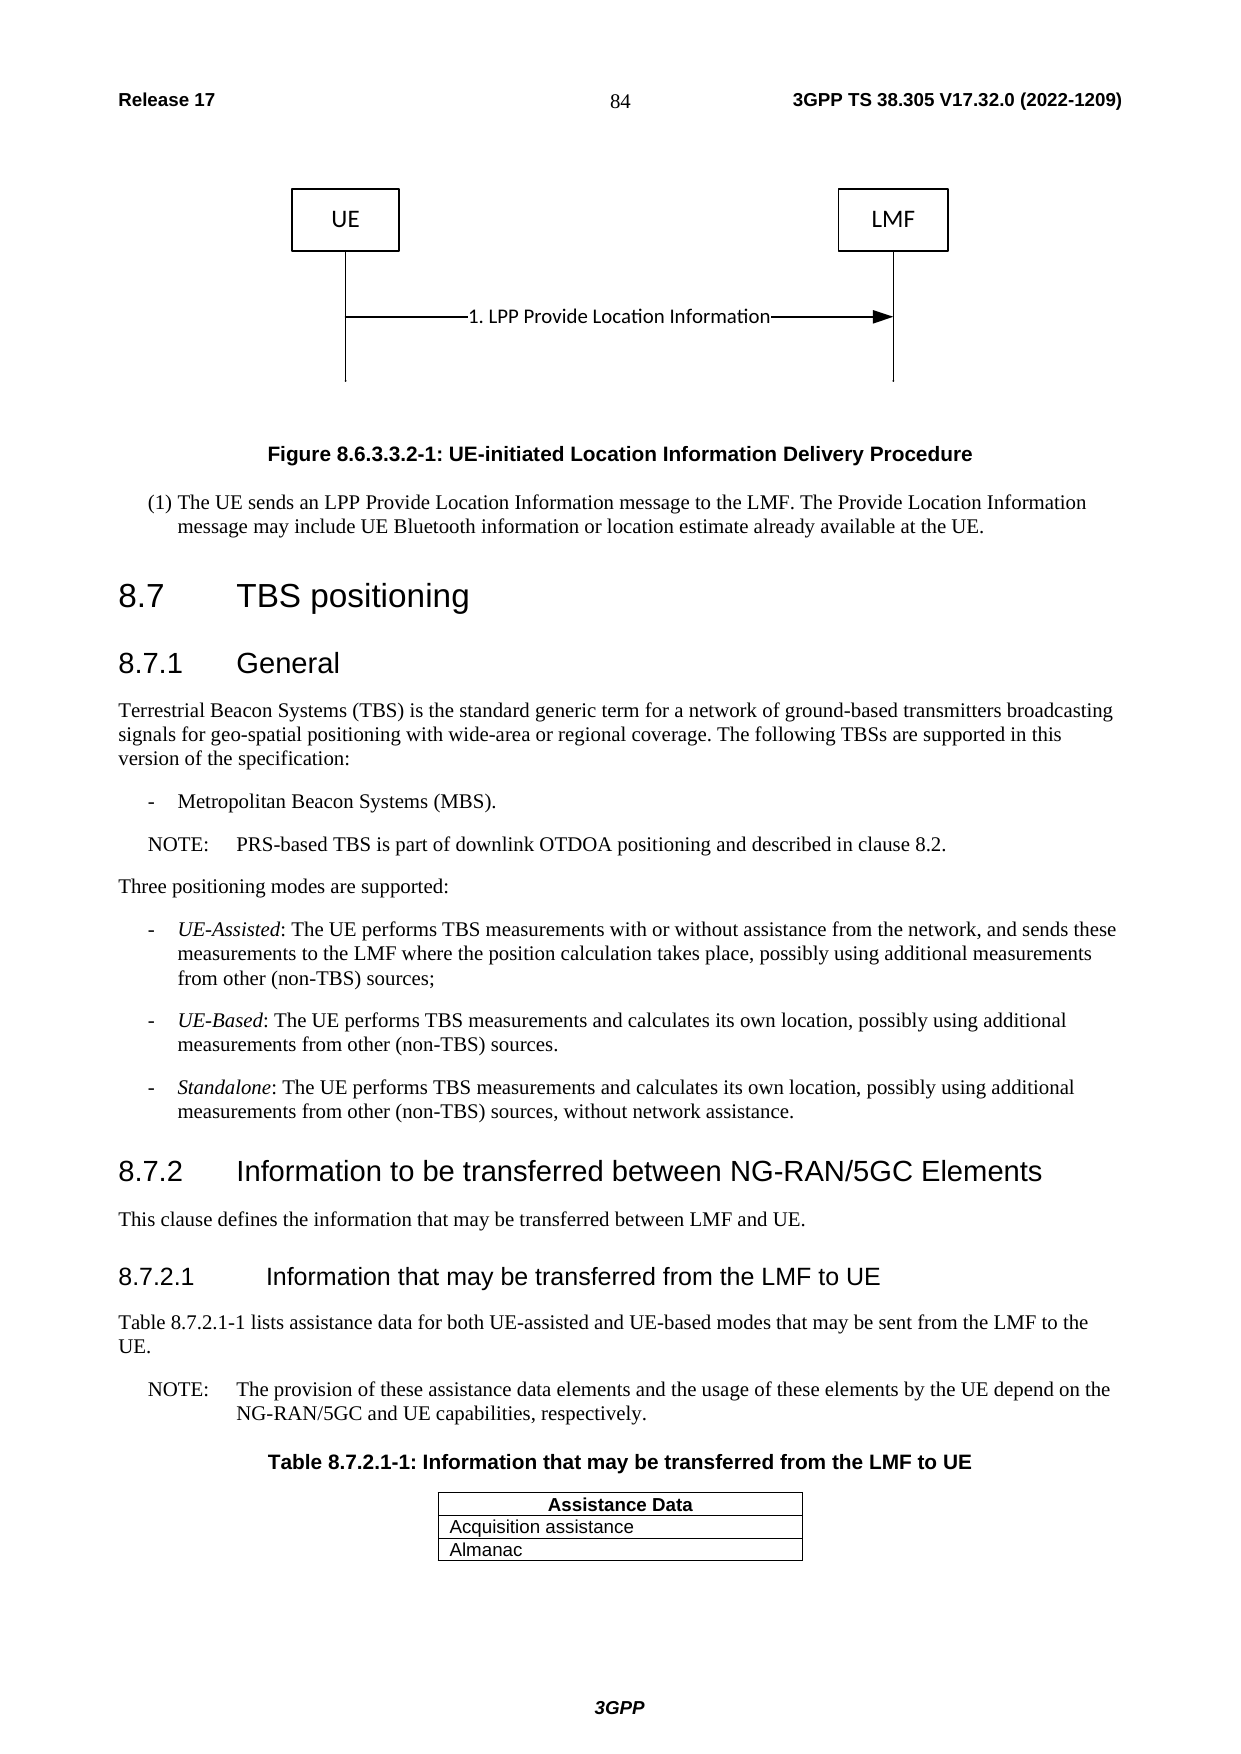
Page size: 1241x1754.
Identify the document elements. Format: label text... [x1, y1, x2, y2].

text Terrestrial Beacon Systems (TBS) is the standard generic term for a network of ground-based transmitters broadcasting signals for geo-spatial positioning with wide-area or regional coverage. The following TBSs are supported in this version of the specification: [118, 698, 1122, 770]
text - Standalone: The UE performs TBS measurements and calculates its own location, possibly using additional measurements from other (non-TBS) sources, without network assistance. [148, 1075, 1122, 1123]
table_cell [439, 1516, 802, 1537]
text - Metropolitan Beacon Systems (MBS). [148, 789, 1122, 813]
text Figure 8.6.3.3.2-1: UE-initiated Location Information Delivery Procedure [118, 441, 1122, 465]
text - UE-Assisted: The UE performs TBS measurements with or without assistance from the network, and sends these measurements to the LMF where the position calculation takes place, possibly using additional measurements from other (non-TBS) sources; [148, 917, 1122, 989]
subtitle 8.7 TBS positioning [118, 576, 1122, 614]
subtitle 8.7.2 Information to be transferred between NG-RAN/5GC Elements [118, 1154, 1122, 1188]
text NOTE: PRS-based TBS is part of downlink OTDOA positioning and described in clause 8.2. [148, 832, 1122, 856]
text Three positioning modes are supported: [118, 874, 1122, 898]
text This clause defines the information that may be transferred between LMF and UE. [118, 1207, 1122, 1231]
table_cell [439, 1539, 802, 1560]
subtitle 8.7.2.1 Information that may be transferred from the LMF to UE [118, 1262, 1122, 1291]
subtitle 8.7.1 General [118, 646, 1122, 679]
text - UE-Based: The UE performs TBS measurements and calculates its own location, possibly using additional measurements from other (non-TBS) sources. [148, 1008, 1122, 1056]
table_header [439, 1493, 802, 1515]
text (1) The UE sends an LPP Provide Location Information message to the LMF. The Provide Location Information message may include UE Bluetooth information or location estimate already available at the UE. [148, 490, 1122, 538]
text Table 8.7.2.1-1: Information that may be transferred from the LMF to UE [118, 1449, 1122, 1473]
text NOTE: The provision of these assistance data elements and the usage of these elements by the UE depend on the NG-RAN/5GC and UE capabilities, respectively. [148, 1376, 1122, 1424]
text Table 8.7.2.1-1 lists assistance data for both UE-assisted and UE-based modes that may be sent from the LMF to the UE. [118, 1309, 1122, 1358]
